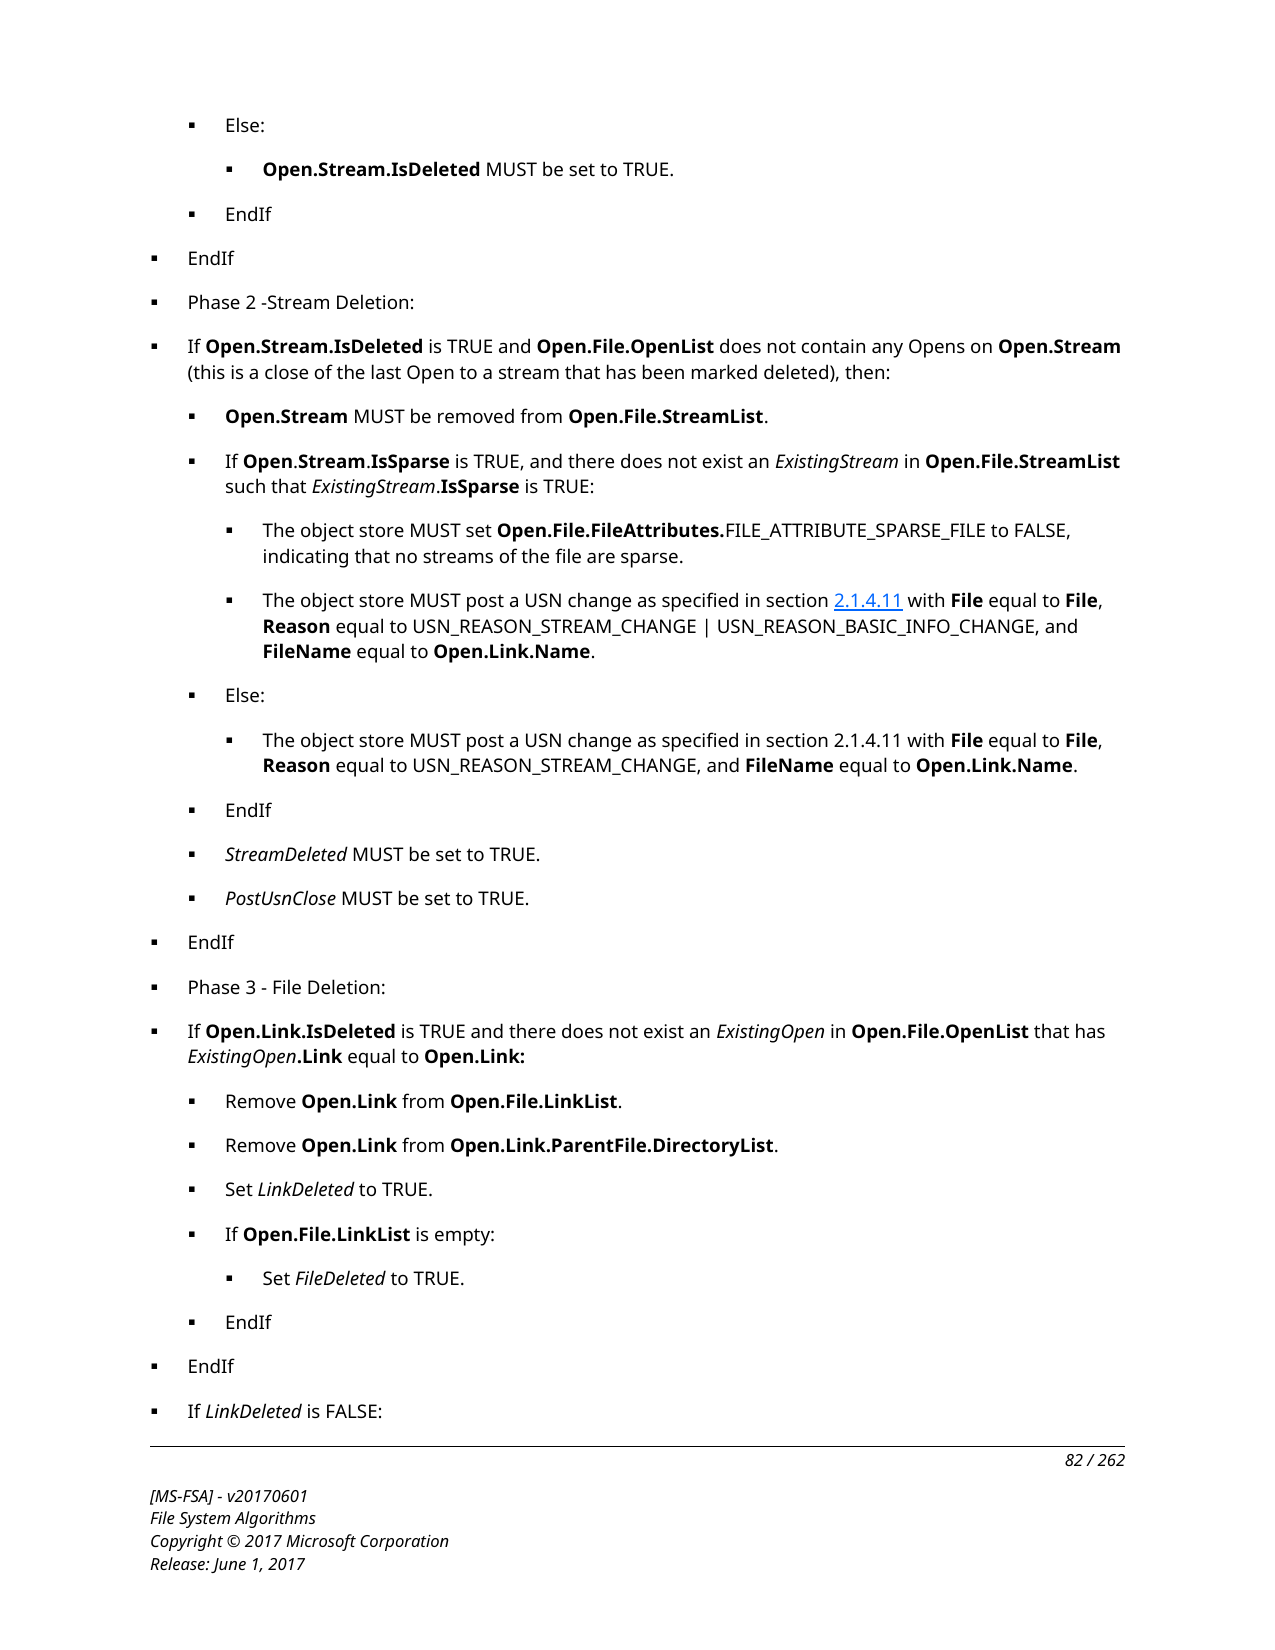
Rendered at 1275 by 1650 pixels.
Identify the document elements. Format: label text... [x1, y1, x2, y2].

list If Open.Link.IsDeleted is TRUE and there does not exist an ExistingOpen in Open.File.OpenList that has ExistingOpen.Link equal to Open.Link: [150, 1018, 1125, 1069]
list If Open.Stream.IsSparse is TRUE, and there does not exist an ExistingStream in Open.File.StreamList such that ExistingStream.IsSparse is TRUE: [187, 448, 1125, 499]
list EndIf [187, 201, 1125, 227]
list Open.Stream MUST be removed from Open.File.StreamList. [187, 404, 1125, 429]
list If LinkDeleted is FALSE: [150, 1398, 1125, 1423]
list EndIf [187, 797, 1125, 822]
list The object store MUST set Open.File.FileAttributes.FILE_ATTRIBUTE_SPARSE_FILE to FALSE, indicating that no streams of the file are sparse. [225, 518, 1125, 569]
list EndIf [150, 1354, 1125, 1379]
list The object store MUST post a USN change as specified in section 2.1.4.11 with File equal to File, Reason equal to USN_REASON_STREAM_CHANGE, and FileName equal to Open.Link.Name. [225, 727, 1125, 778]
list Set LinkDeleted to TRUE. [187, 1177, 1125, 1202]
list EndIf [150, 930, 1125, 955]
list Remove Open.Link from Open.File.LinkList. [187, 1088, 1125, 1113]
list Remove Open.Link from Open.Link.ParentFile.DirectoryList. [187, 1132, 1125, 1158]
list EndIf [187, 1309, 1125, 1335]
list The object store MUST post a USN change as specified in section 2.1.4.11 with File equal to File, Reason equal to USN_REASON_STREAM_CHANGE | USN_REASON_BASIC_INFO_CHANGE, and FileName equal to Open.Link.Name. [225, 587, 1125, 664]
list Else: [187, 112, 1125, 138]
list Else: [187, 683, 1125, 708]
list Set FileDeleted to TRUE. [225, 1265, 1125, 1291]
list EndIf [150, 245, 1125, 271]
list Open.Stream.IsDeleted MUST be set to TRUE. [225, 157, 1125, 182]
list Phase 2 -Stream Deletion: [150, 289, 1125, 315]
list PostUsnClose MUST be set to TRUE. [187, 885, 1125, 911]
list StreamDeleted MUST be set to TRUE. [187, 841, 1125, 867]
list If Open.File.LinkList is empty: [187, 1221, 1125, 1246]
list Phase 3 - File Deletion: [150, 974, 1125, 999]
list If Open.Stream.IsDeleted is TRUE and Open.File.OpenList does not contain any Opens on Open.Stream (this is a close of the last Open to a stream that has been marked deleted), then: [150, 334, 1125, 385]
